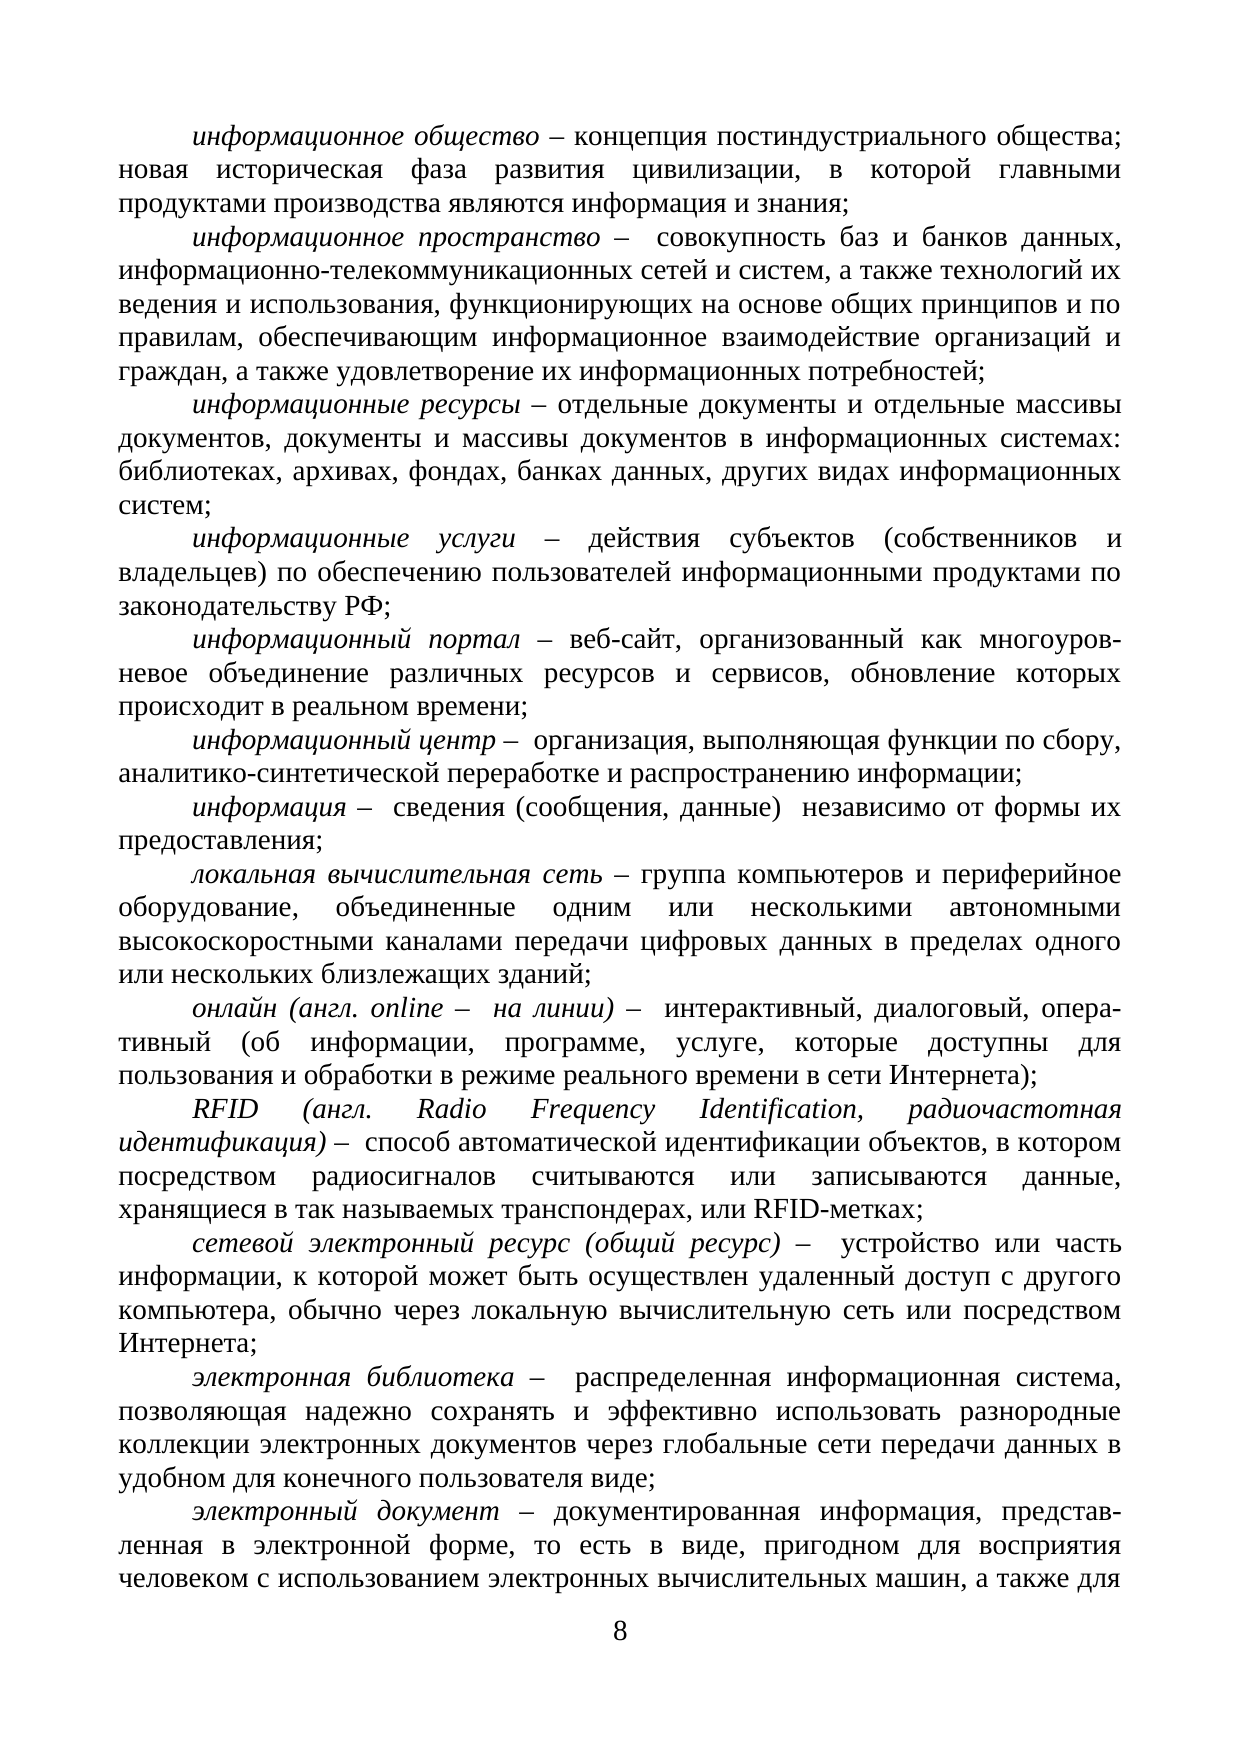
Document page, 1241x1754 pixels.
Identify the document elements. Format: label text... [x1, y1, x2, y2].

text информационное общество – концепция постиндустриального общества; новая историческая фаза развития цивилизации, в которой главными продуктами производства являются информация и знания; [118, 118, 1122, 219]
text информационные ресурсы – отдельные документы и отдельные массивы документов, документы и массивы документов в информационных системах: библиотеках, архивах, фондах, банках данных, других видах информационных систем; [118, 386, 1122, 521]
text информационный центр – организация, выполняющая функции по сбору, аналитико-синтетической переработке и распространению информации; [118, 722, 1122, 789]
text локальная вычислительная сеть – группа компьютеров и периферийное оборудование, объединенные одним или несколькими автономными высокоскоростными каналами передачи цифровых данных в пределах одного или нескольких близлежащих зданий; [118, 856, 1122, 990]
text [118, 1493, 1122, 1594]
text сетевой электронный ресурс (общий ресурс) – устройство или часть информации, к которой может быть осуществлен удаленный доступ с другого компьютера, обычно через локальную вычислительную сеть или посредством Интернета; [118, 1225, 1122, 1359]
text электронная библиотека – распределенная информационная система, позволяющая надежно сохранять и эффективно использовать разнородные коллекции электронных документов через глобальные сети передачи данных в удобном для конечного пользователя виде; [118, 1359, 1122, 1493]
text информация – сведения (сообщения, данные) независимо от формы их предоставления; [118, 789, 1122, 856]
text онлайн (англ. online – на линии) – интерактивный, диалоговый, опера-тивный (об информации, программе, услуге, которые доступны для пользования и обработки в режиме реального времени в сети Интернета); [118, 990, 1122, 1091]
text информационное пространство – совокупность баз и банков данных, информационно-телекоммуникационных сетей и систем, а также технологий их ведения и использования, функционирующих на основе общих принципов и по правилам, обеспечивающим информационное взаимодействие организаций и граждан, а также удовлетворение их информационных потребностей; [118, 219, 1122, 386]
text информационный портал – веб-сайт, организованный как многоуров-невое объединение различных ресурсов и сервисов, обновление которых происходит в реальном времени; [118, 621, 1122, 722]
text RFID (англ. Radio Frequency Identification, радиочастотная идентификация) – способ автоматической идентификации объектов, в котором посредством радиосигналов считываются или записываются данные, хранящиеся в так называемых транспондерах, или RFID-метках; [118, 1091, 1122, 1225]
text информационные услуги – действия субъектов (собственников и владельцев) по обеспечению пользователей информационными продуктами по законодательству РФ; [118, 521, 1122, 621]
